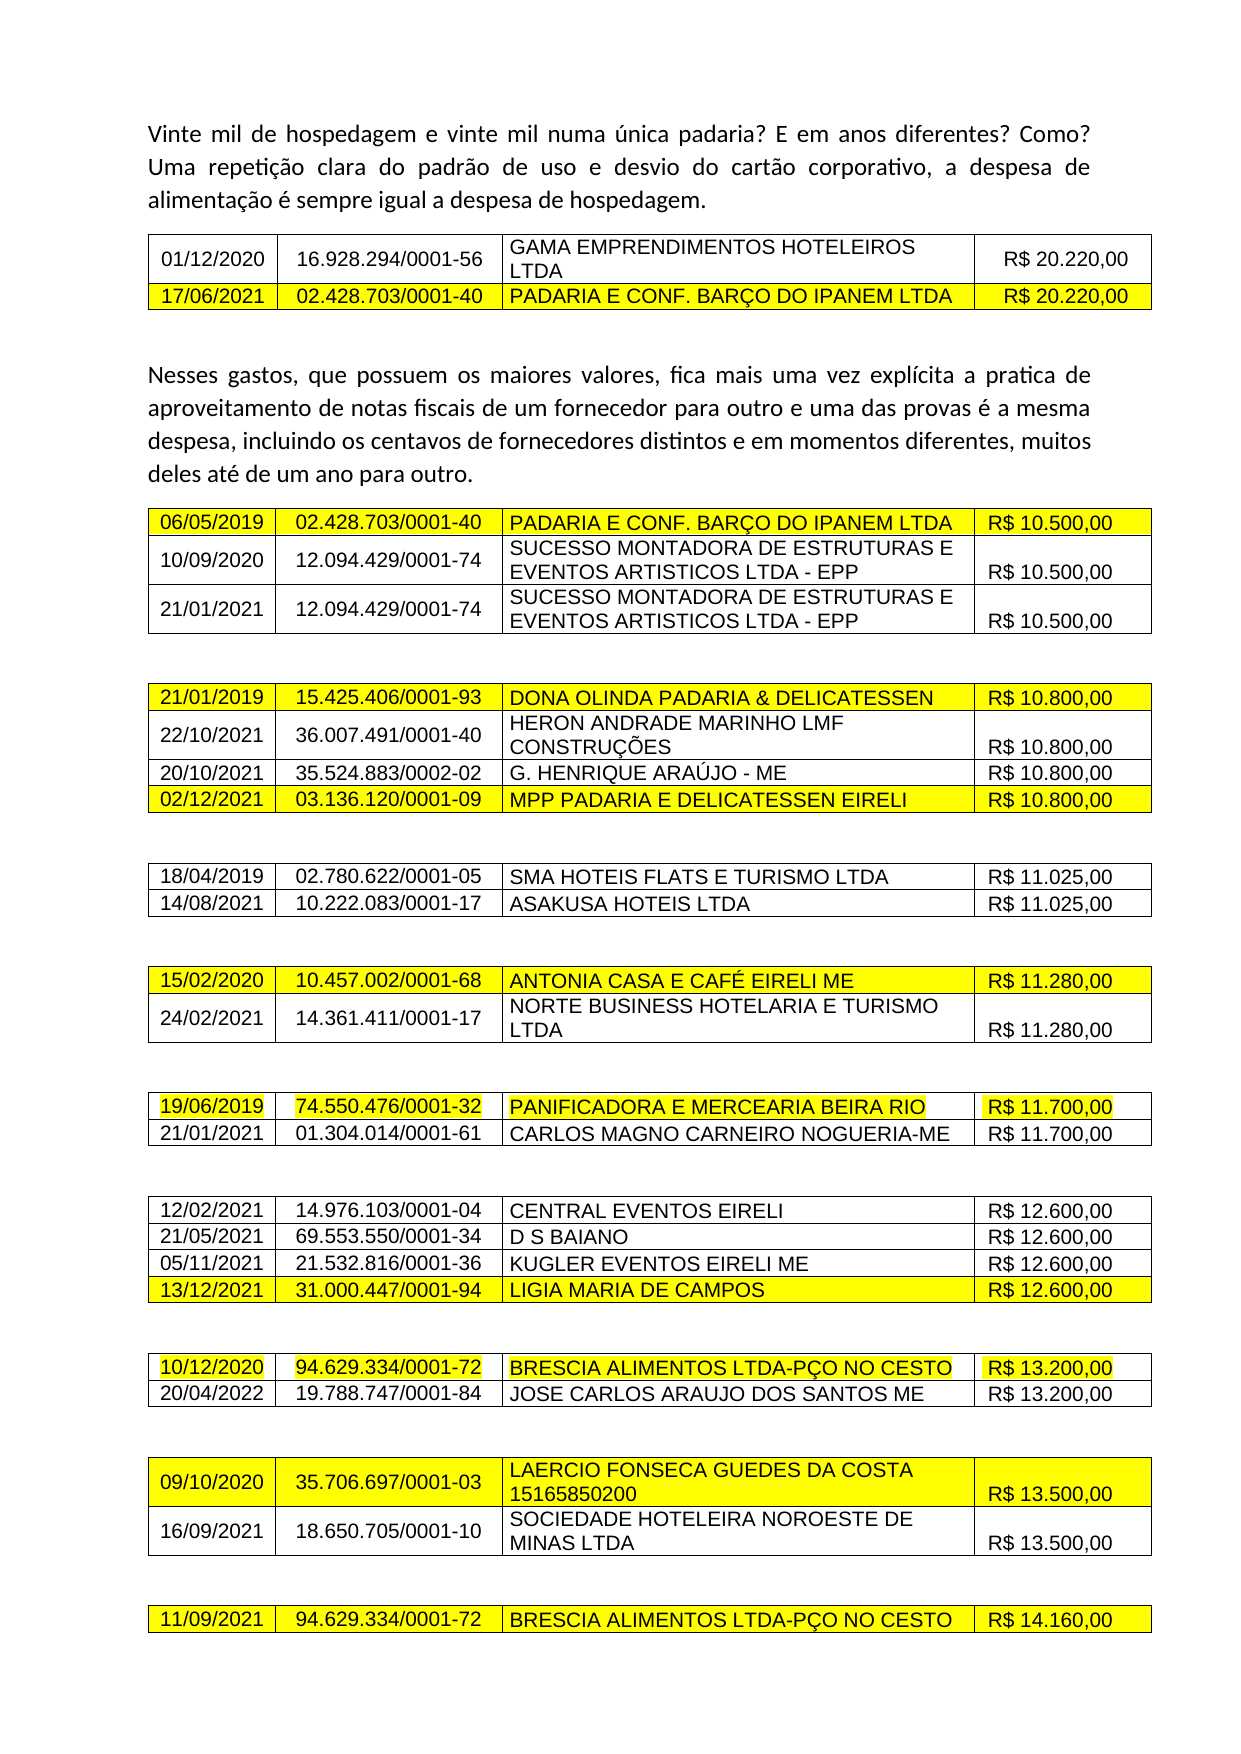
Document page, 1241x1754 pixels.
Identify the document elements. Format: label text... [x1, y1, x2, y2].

table_header 21/01/2019 [149, 684, 275, 710]
table_header 35.706.697/0001-03 [276, 1458, 502, 1506]
table_header CENTRAL EVENTOS EIRELI [503, 1197, 974, 1223]
table_header 02.428.703/0001-40 [276, 509, 502, 534]
table_cell 02/12/2021 [149, 786, 275, 812]
table_cell SUCESSO MONTADORA DE ESTRUTURAS E EVENTOS ARTISTICOS LTDA - EPP [503, 585, 974, 632]
table_header R$ 20.220,00 [975, 235, 1151, 282]
table_header 74.550.476/0001-32 [276, 1093, 502, 1119]
table_header DONA OLINDA PADARIA & DELICATESSEN [503, 684, 974, 710]
table_cell MPP PADARIA E DELICATESSEN EIRELI [503, 786, 974, 812]
table_header 18/04/2019 [149, 864, 275, 889]
table_header 19/06/2019 [149, 1093, 275, 1119]
table_header R$ 11.700,00 [975, 1093, 1151, 1119]
table_cell LIGIA MARIA DE CAMPOS [503, 1277, 974, 1302]
table_header GAMA EMPRENDIMENTOS HOTELEIROS LTDA [503, 235, 974, 282]
table_cell 19.788.747/0001-84 [276, 1381, 502, 1406]
table_cell 31.000.447/0001-94 [276, 1277, 502, 1302]
table_cell 18.650.705/0001-10 [276, 1507, 502, 1554]
table_cell 20/10/2021 [149, 760, 275, 785]
table_header 16.928.294/0001-56 [278, 235, 502, 282]
table_cell SOCIEDADE HOTELEIRA NOROESTE DE MINAS LTDA [503, 1507, 974, 1554]
table_cell R$ 10.500,00 [975, 585, 1151, 632]
table_cell 02.428.703/0001-40 [278, 284, 502, 309]
table_cell R$ 20.220,00 [975, 284, 1151, 309]
table_cell 22/10/2021 [149, 711, 275, 759]
table_header R$ 14.160,00 [975, 1606, 1151, 1632]
table_cell 16/09/2021 [149, 1507, 275, 1554]
table_header PADARIA E CONF. BARÇO DO IPANEM LTDA [503, 509, 974, 534]
table_cell 12.094.429/0001-74 [276, 585, 502, 632]
table_cell KUGLER EVENTOS EIRELI ME [503, 1250, 974, 1276]
table_cell 10.222.083/0001-17 [276, 890, 502, 916]
table_cell R$ 10.800,00 [975, 711, 1151, 759]
table_cell 69.553.550/0001-34 [276, 1224, 502, 1249]
table_cell 21/05/2021 [149, 1224, 275, 1249]
table_header R$ 10.500,00 [975, 509, 1151, 534]
table_header BRESCIA ALIMENTOS LTDA-PÇO NO CESTO [503, 1606, 974, 1632]
table_header SMA HOTEIS FLATS E TURISMO LTDA [503, 864, 974, 889]
table_cell HERON ANDRADE MARINHO LMF CONSTRUÇÕES [503, 711, 974, 759]
table_cell 24/02/2021 [149, 994, 275, 1042]
table_header 01/12/2020 [149, 235, 277, 282]
table_cell 35.524.883/0002-02 [276, 760, 502, 785]
table_cell JOSE CARLOS ARAUJO DOS SANTOS ME [503, 1381, 974, 1406]
table_header PANIFICADORA E MERCEARIA BEIRA RIO [503, 1093, 974, 1119]
table_cell CARLOS MAGNO CARNEIRO NOGUERIA-ME [503, 1120, 974, 1145]
table_header 94.629.334/0001-72 [276, 1606, 502, 1632]
table_cell SUCESSO MONTADORA DE ESTRUTURAS E EVENTOS ARTISTICOS LTDA - EPP [503, 536, 974, 583]
table_cell 17/06/2021 [149, 284, 277, 309]
table_header R$ 11.280,00 [975, 967, 1151, 993]
table_header 15/02/2020 [149, 967, 275, 993]
table_header 15.425.406/0001-93 [276, 684, 502, 710]
table_header R$ 12.600,00 [975, 1197, 1151, 1223]
table_cell 05/11/2021 [149, 1250, 275, 1276]
table_cell 01.304.014/0001-61 [276, 1120, 502, 1145]
table_header LAERCIO FONSECA GUEDES DA COSTA 15165850200 [503, 1458, 974, 1506]
table_cell G. HENRIQUE ARAÚJO - ME [503, 760, 974, 785]
table_header 11/09/2021 [149, 1606, 275, 1632]
table_cell R$ 10.800,00 [975, 786, 1151, 812]
table_cell R$ 10.800,00 [975, 760, 1151, 785]
table_header 06/05/2019 [149, 509, 275, 534]
table_cell R$ 12.600,00 [975, 1277, 1151, 1302]
text Nesses gastos, que possuem os maiores valores, fica mais uma vez explícita a pratica de aproveitamento de notas fiscais de um fornecedor para outro e uma das provas é a mesma despesa, incluindo os centavos de fornecedores distintos e em momentos diferentes, muitos deles até de um ano para outro. [148, 360, 1092, 489]
table_cell R$ 12.600,00 [975, 1250, 1151, 1276]
table_cell 36.007.491/0001-40 [276, 711, 502, 759]
table_cell R$ 12.600,00 [975, 1224, 1151, 1249]
table_cell 14.361.411/0001-17 [276, 994, 502, 1042]
table_header ANTONIA CASA E CAFÉ EIRELI ME [503, 967, 974, 993]
table_cell 21/01/2021 [149, 1120, 275, 1145]
table_cell 21.532.816/0001-36 [276, 1250, 502, 1276]
table_header BRESCIA ALIMENTOS LTDA-PÇO NO CESTO [503, 1354, 974, 1379]
table_header R$ 10.800,00 [975, 684, 1151, 710]
table_header R$ 13.200,00 [975, 1354, 1151, 1379]
table_cell ASAKUSA HOTEIS LTDA [503, 890, 974, 916]
table_cell 13/12/2021 [149, 1277, 275, 1302]
table_header 14.976.103/0001-04 [276, 1197, 502, 1223]
table_header 02.780.622/0001-05 [276, 864, 502, 889]
table_cell D S BAIANO [503, 1224, 974, 1249]
table_header R$ 11.025,00 [975, 864, 1151, 889]
table_cell R$ 10.500,00 [975, 536, 1151, 583]
table_cell 12.094.429/0001-74 [276, 536, 502, 583]
table_cell R$ 13.200,00 [975, 1381, 1151, 1406]
table_cell R$ 11.700,00 [975, 1120, 1151, 1145]
table_cell 21/01/2021 [149, 585, 275, 632]
table_cell 20/04/2022 [149, 1381, 275, 1406]
table_cell 10/09/2020 [149, 536, 275, 583]
table_cell NORTE BUSINESS HOTELARIA E TURISMO LTDA [503, 994, 974, 1042]
text Vinte mil de hospedagem e vinte mil numa única padaria? E em anos diferentes? Como? Uma repetição clara do padrão de uso e desvio do cartão corporativo, a despesa de alimentação é sempre igual a despesa de hospedagem. [148, 118, 1092, 214]
table_header R$ 13.500,00 [975, 1458, 1151, 1506]
table_header 09/10/2020 [149, 1458, 275, 1506]
table_cell R$ 13.500,00 [975, 1507, 1151, 1554]
table_header 12/02/2021 [149, 1197, 275, 1223]
table_header 10.457.002/0001-68 [276, 967, 502, 993]
table_header 10/12/2020 [149, 1354, 275, 1379]
table_cell PADARIA E CONF. BARÇO DO IPANEM LTDA [503, 284, 974, 309]
table_cell R$ 11.280,00 [975, 994, 1151, 1042]
table_cell 03.136.120/0001-09 [276, 786, 502, 812]
table_header 94.629.334/0001-72 [276, 1354, 502, 1379]
table_cell R$ 11.025,00 [975, 890, 1151, 916]
table_cell 14/08/2021 [149, 890, 275, 916]
